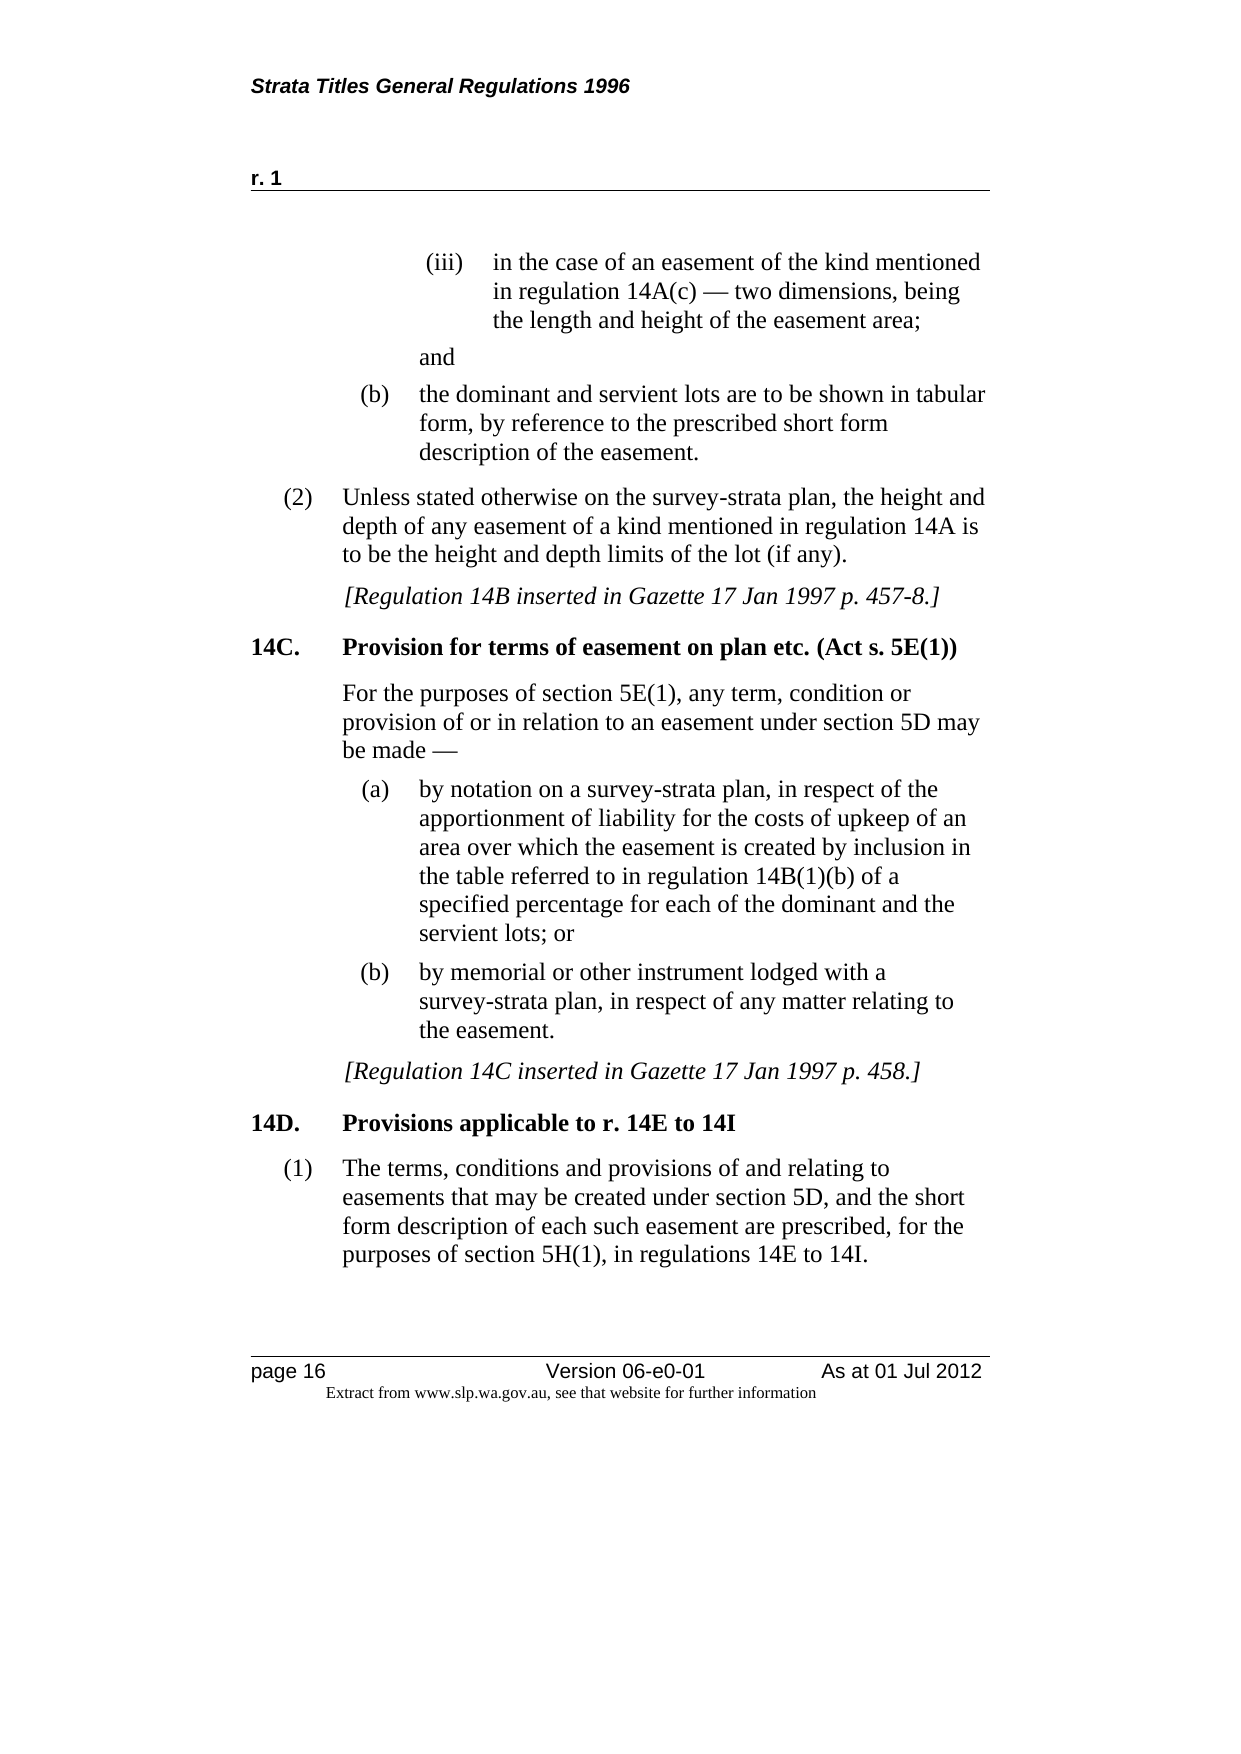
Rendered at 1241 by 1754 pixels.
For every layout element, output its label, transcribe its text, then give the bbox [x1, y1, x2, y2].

text (iii) in the case of an easement of the kind mentioned in regulation 14A(c) — two dimensions, being the length and height of the easement area; [251, 247, 990, 334]
subtitle 14C. Provision for terms of easement on plan etc. (Act s. 5E(1)) [251, 632, 990, 661]
text (a) by notation on a survey-strata plan, in respect of the apportionment of liability for the costs of upkeep of an area over which the easement is created by inclusion in the table referred to in regulation 14B(1)(b) of a specified percentage for each of the dominant and the servient lots; or [251, 774, 990, 947]
text (2) Unless stated otherwise on the survey-strata plan, the height and depth of any easement of a kind mentioned in regulation 14A is to be the height and depth limits of the lot (if any). [251, 482, 990, 568]
text (b) by memorial or other instrument lodged with a survey-strata plan, in respect of any matter relating to the easement. [251, 957, 990, 1044]
text and [251, 342, 990, 371]
subtitle 14D. Provisions applicable to r. 14E to 14I [251, 1108, 990, 1137]
text [Regulation 14C inserted in Gazette 17 Jan 1997 p. 458.] [251, 1056, 990, 1085]
text For the purposes of section 5E(1), any term, condition or provision of or in relation to an easement under section 5D may be made — [251, 678, 990, 764]
text (b) the dominant and servient lots are to be shown in tabular form, by reference to the prescribed short form description of the easement. [251, 379, 990, 465]
text [Regulation 14B inserted in Gazette 17 Jan 1997 p. 457-8.] [251, 581, 990, 609]
text (1) The terms, conditions and provisions of and relating to easements that may be created under section 5D, and the short form description of each such easement are prescribed, for the purposes of section 5H(1), in regulations 14E to 14I. [251, 1153, 990, 1268]
